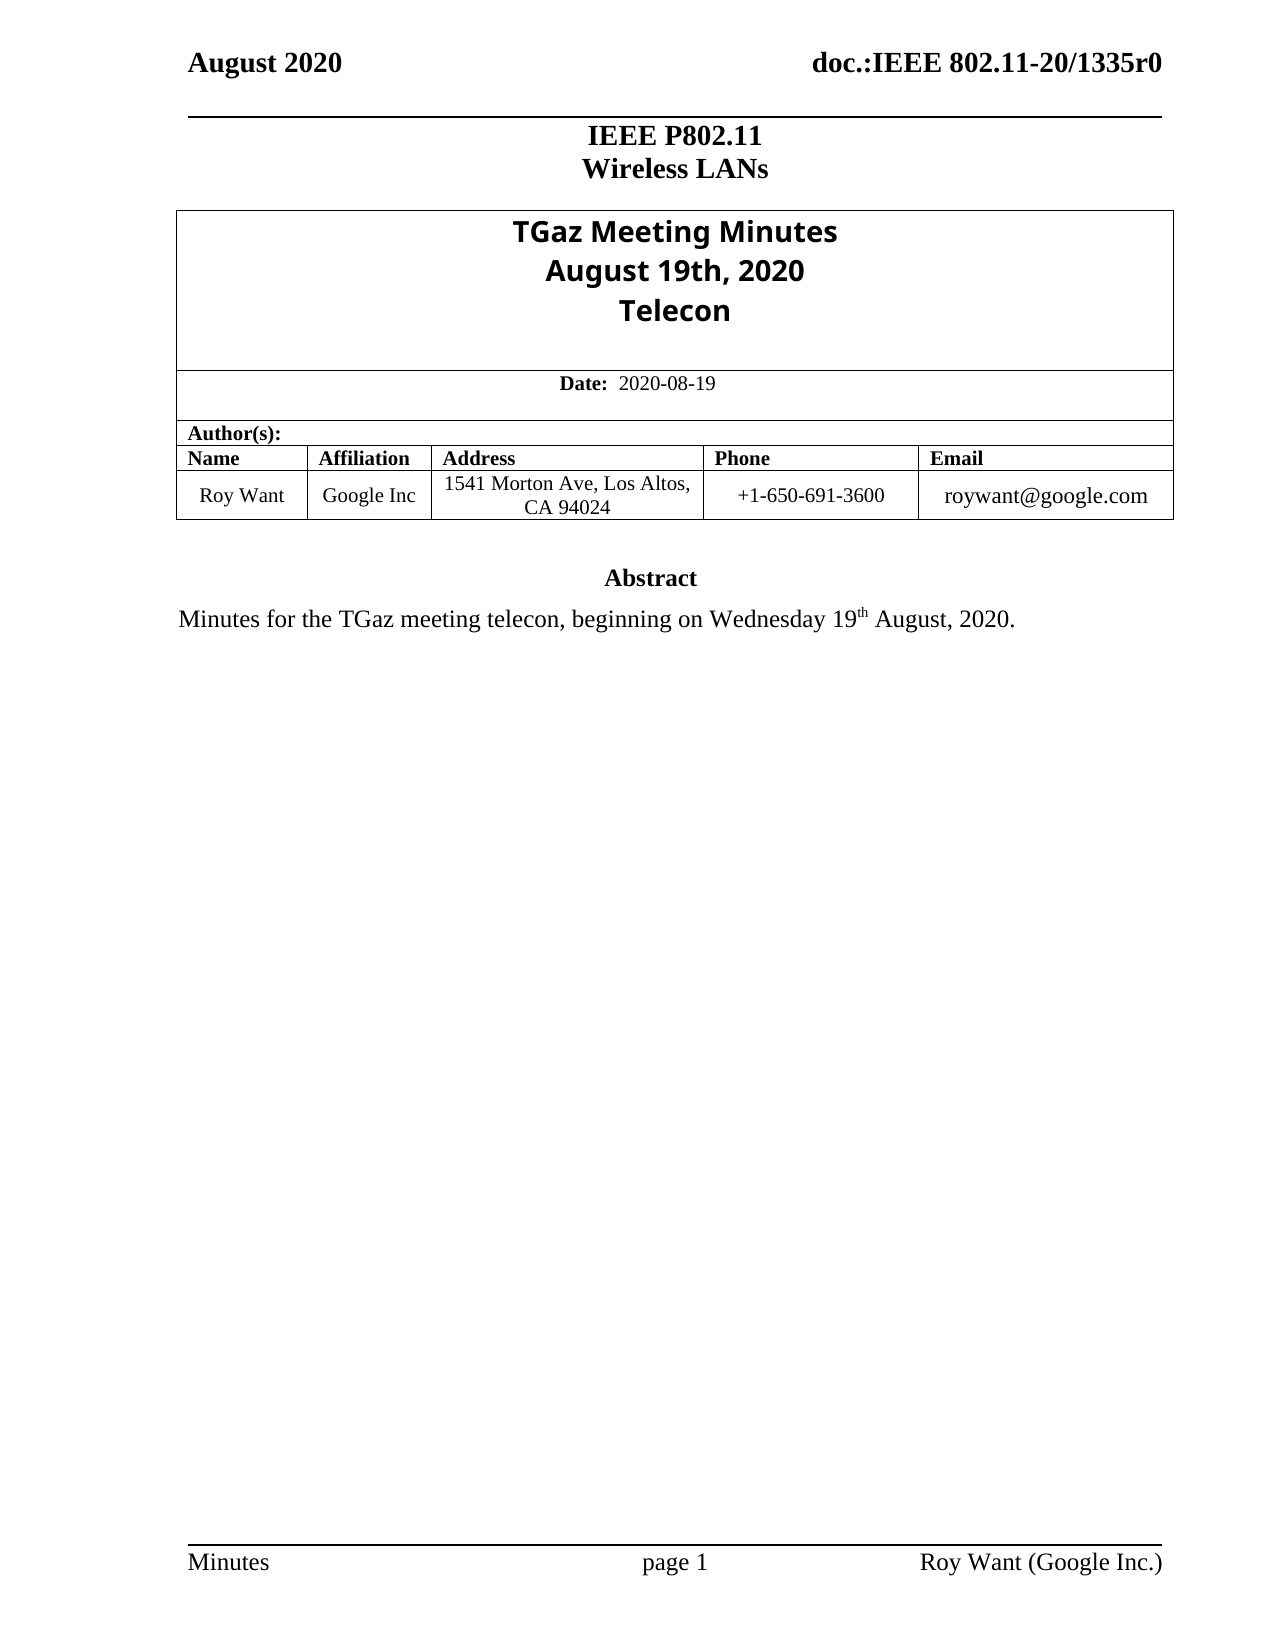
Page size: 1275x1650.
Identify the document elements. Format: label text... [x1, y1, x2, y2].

table_cell 1541 Morton Ave, Los Altos, CA 94024 [432, 471, 703, 519]
table_cell Google Inc [308, 471, 431, 519]
table_cell Address [432, 446, 703, 470]
table_cell Author(s): [177, 421, 1173, 445]
table_cell Affiliation [308, 446, 431, 470]
table_cell Phone [704, 446, 918, 470]
table_cell Name [177, 446, 307, 470]
table_cell roywant@google.com [919, 471, 1173, 519]
table_header TGaz Meeting Minutes August 19th, 2020 Telecon [177, 211, 1173, 370]
table_cell +1-650-691-3600 [704, 471, 918, 519]
table_cell Email [919, 446, 1173, 470]
text IEEE P802.11 Wireless LANs [187, 118, 1162, 185]
table_cell Roy Want [177, 471, 307, 519]
table_cell Date: 2020-08-19 [177, 371, 1173, 420]
